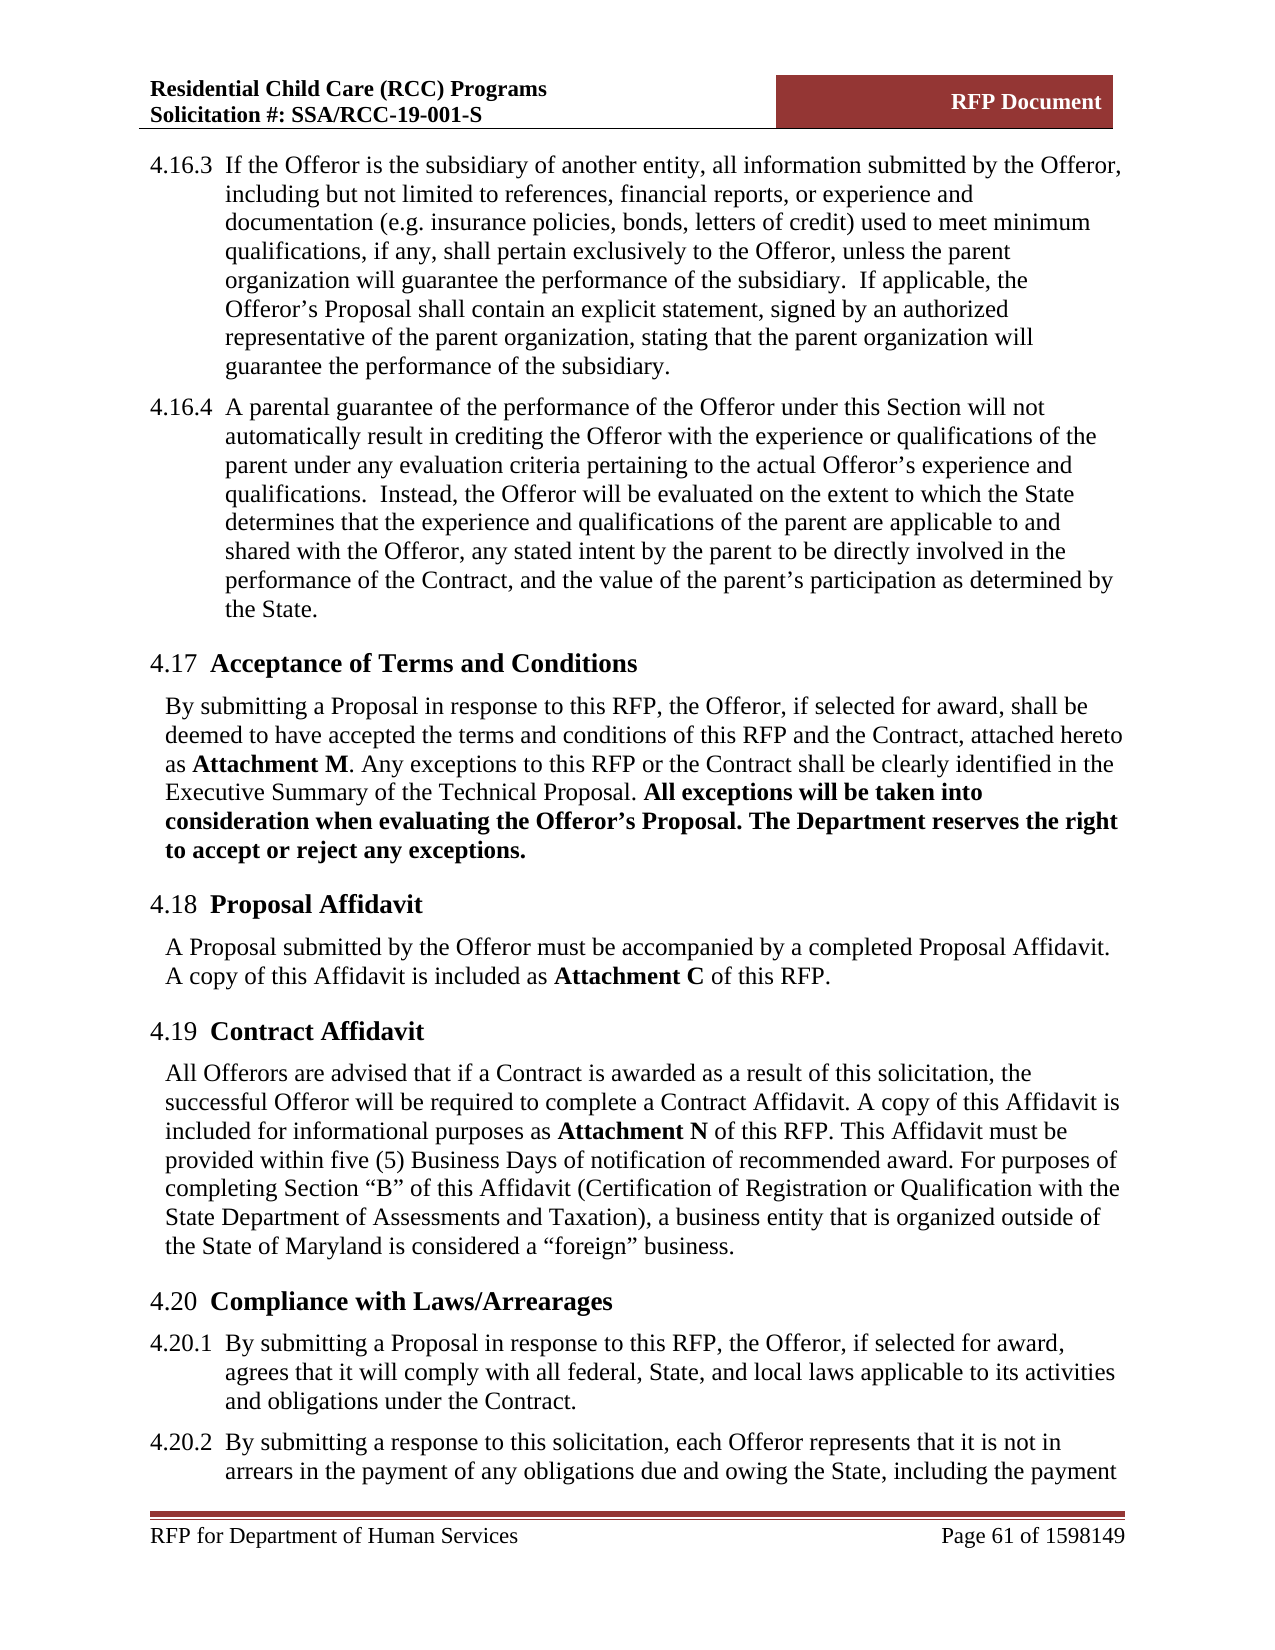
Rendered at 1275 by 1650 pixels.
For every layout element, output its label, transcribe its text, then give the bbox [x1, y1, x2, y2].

text By submitting a Proposal in response to this RFP, the Offeror, if selected for award, agrees that it will comply with all federal, State, and local laws applicable to its activities and obligations under the Contract. [150, 1328, 1125, 1414]
text By submitting a Proposal in response to this RFP, the Offeror, if selected for award, shall be deemed to have accepted the terms and conditions of this RFP and the Contract, attached hereto as Attachment M. Any exceptions to this RFP or the Contract shall be clearly identified in the Executive Summary of the Technical Proposal. All exceptions will be taken into consideration when evaluating the Offeror’s Proposal. The Department reserves the right to accept or reject any exceptions. [165, 691, 1125, 864]
text All Offerors are advised that if a Contract is awarded as a result of this solicitation, the successful Offeror will be required to complete a Contract Affidavit. A copy of this Affidavit is included for informational purposes as Attachment N of this RFP. This Affidavit must be provided within five (5) Business Days of notification of recommended award. For purposes of completing Section “B” of this Affidavit (Certification of Registration or Qualification with the State Department of Assessments and Taxation), a business entity that is organized outside of the State of Maryland is considered a “foreign” business. [165, 1058, 1125, 1260]
text A Proposal submitted by the Offeror must be accompanied by a completed Proposal Affidavit. A copy of this Affidavit is included as Attachment C of this RFP. [165, 932, 1125, 990]
subtitle Acceptance of Terms and Conditions [150, 647, 1125, 679]
subtitle Proposal Affidavit [150, 889, 1125, 920]
subtitle Compliance with Laws/Arrearages [150, 1285, 1125, 1316]
subtitle Contract Affidavit [150, 1015, 1125, 1046]
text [150, 1427, 1125, 1484]
text A parental guarantee of the performance of the Offeror under this Section will not automatically result in crediting the Offeror with the experience or qualifications of the parent under any evaluation criteria pertaining to the actual Offeror’s experience and qualifications. Instead, the Offeror will be evaluated on the extent to which the State determines that the experience and qualifications of the parent are applicable to and shared with the Offeror, any stated intent by the parent to be directly involved in the performance of the Contract, and the value of the parent’s participation as determined by the State. [150, 392, 1125, 622]
text If the Offeror is the subsidiary of another entity, all information submitted by the Offeror, including but not limited to references, financial reports, or experience and documentation (e.g. insurance policies, bonds, letters of credit) used to meet minimum qualifications, if any, shall pertain exclusively to the Offeror, unless the parent organization will guarantee the performance of the subsidiary. If applicable, the Offeror’s Proposal shall contain an explicit statement, signed by an authorized representative of the parent organization, stating that the parent organization will guarantee the performance of the subsidiary. [150, 150, 1125, 380]
